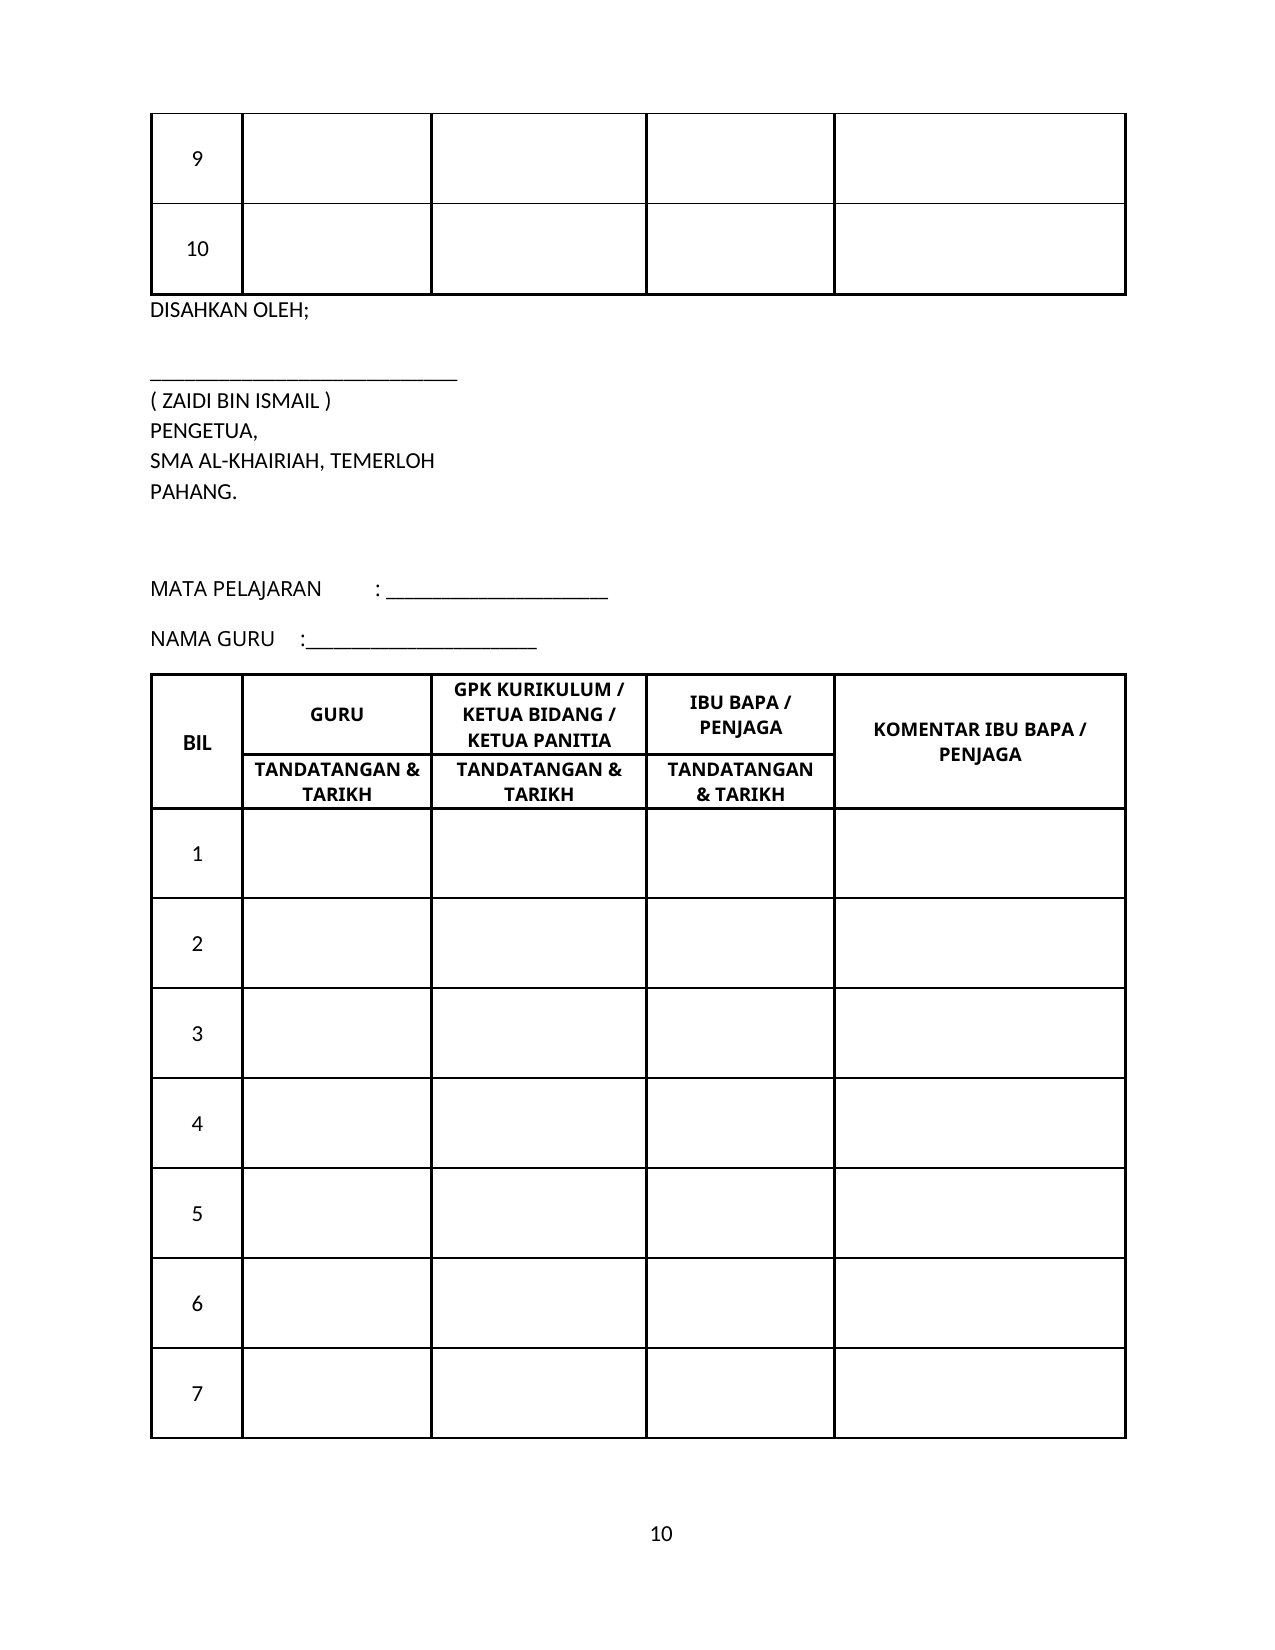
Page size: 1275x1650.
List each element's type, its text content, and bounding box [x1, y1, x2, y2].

table_cell [648, 114, 833, 202]
table_cell TANDATANGAN & TARIKH [433, 756, 645, 807]
table_cell [244, 1259, 430, 1347]
table_cell [648, 204, 833, 292]
table_cell [836, 1349, 1124, 1437]
table_cell 3 [153, 989, 241, 1077]
text SMA AL-KHAIRIAH, TEMERLOH [150, 447, 1172, 475]
table_cell [433, 989, 645, 1077]
text PENGETUA, [150, 416, 1172, 444]
table_cell [648, 810, 833, 897]
text NAMA GURU :_________________________ [150, 624, 1172, 652]
table_header GURU [244, 676, 430, 753]
table_cell [836, 1079, 1124, 1167]
table_cell [244, 899, 430, 987]
table_cell [836, 1259, 1124, 1347]
table_cell [836, 989, 1124, 1077]
text PAHANG. [150, 477, 1172, 505]
table_cell [433, 204, 645, 292]
table_cell [244, 204, 430, 292]
table_cell 6 [153, 1259, 241, 1347]
table_cell 7 [153, 1349, 241, 1437]
table_cell 9 [153, 114, 241, 202]
table_cell TANDATANGAN & TARIKH [648, 756, 833, 807]
table_cell [648, 989, 833, 1077]
table_cell [648, 1079, 833, 1167]
table_cell [836, 810, 1124, 897]
table_cell [433, 810, 645, 897]
table_header BIL [153, 676, 241, 807]
table_cell [433, 1349, 645, 1437]
text ( ZAIDI BIN ISMAIL ) [150, 386, 1172, 414]
table_cell 2 [153, 899, 241, 987]
table_cell [244, 1349, 430, 1437]
text MATA PELAJARAN : ________________________ [150, 574, 1172, 603]
table_cell [433, 114, 645, 202]
table_header GPK KURIKULUM / KETUA BIDANG / KETUA PANITIA [433, 676, 645, 753]
text DISAHKAN OLEH; [150, 296, 1172, 324]
table_header KOMENTAR IBU BAPA / PENJAGA [836, 676, 1124, 807]
table_cell TANDATANGAN & TARIKH [244, 756, 430, 807]
table_cell [648, 1349, 833, 1437]
table_cell 4 [153, 1079, 241, 1167]
table_cell [244, 1169, 430, 1257]
table_cell 1 [153, 810, 241, 897]
table_cell 5 [153, 1169, 241, 1257]
table_cell [433, 1079, 645, 1167]
table_cell [433, 899, 645, 987]
table_cell [648, 1259, 833, 1347]
table_cell [836, 1169, 1124, 1257]
table_cell [648, 899, 833, 987]
table_cell [836, 114, 1124, 202]
table_header IBU BAPA / PENJAGA [648, 676, 833, 753]
table_cell [244, 989, 430, 1077]
table_cell [836, 204, 1124, 292]
table_cell [244, 810, 430, 897]
table_cell [433, 1259, 645, 1347]
table_cell [648, 1169, 833, 1257]
table_cell [433, 1169, 645, 1257]
table_cell [244, 114, 430, 202]
table_cell [244, 1079, 430, 1167]
text ___________________________ [150, 356, 1172, 384]
table_cell 10 [153, 204, 241, 292]
table_cell [836, 899, 1124, 987]
